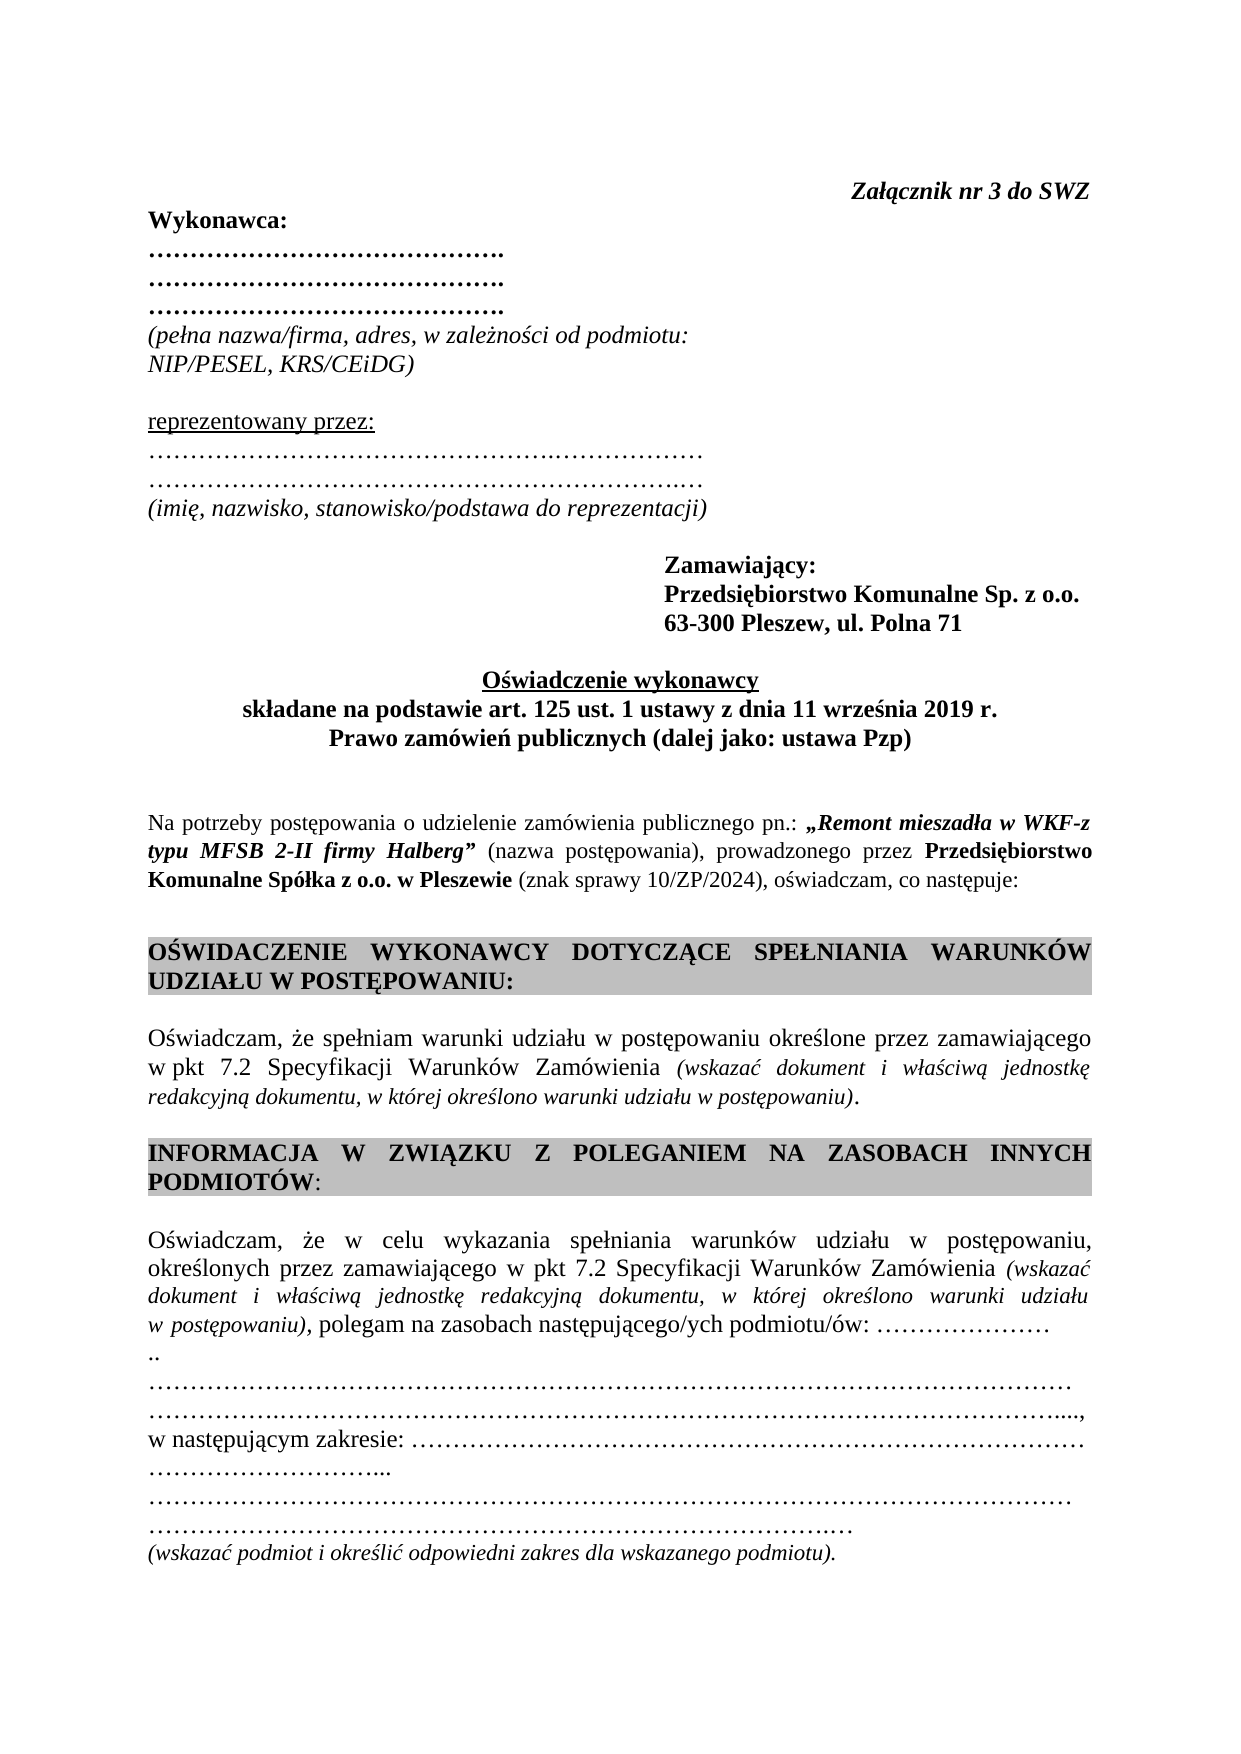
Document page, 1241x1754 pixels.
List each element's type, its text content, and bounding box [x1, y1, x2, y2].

text NIP/PESEL, KRS/CEiDG) [148, 349, 1092, 378]
text Oświadczam, że spełniam warunki udziału w postępowaniu określone przez zamawiającego w pkt 7.2 Specyfikacji Warunków Zamówienia (wskazać dokument i właściwą jednostkę redakcyjną dokumentu, w której określono warunki udziału w postępowaniu). [148, 1023, 1092, 1110]
text Załącznik nr 3 do SWZ [148, 176, 1092, 205]
text (pełna nazwa/firma, adres, w zależności od podmiotu: [148, 320, 1092, 349]
text Przedsiębiorstwo Komunalne Sp. z o.o. [664, 579, 1092, 608]
text ……………………………………. [148, 291, 1092, 320]
text ………………………...………………………………………………………………………………………………………………………………………………………………………….… [148, 1452, 1092, 1539]
text Wykonawca: [148, 205, 1092, 234]
text Oświadczam, że w celu wykazania spełniania warunków udziału w postępowaniu, określonych przez zamawiającego w pkt 7.2 Specyfikacji Warunków Zamówienia (wskazać dokument i właściwą jednostkę redakcyjną dokumentu, w której określono warunki udziału w postępowaniu), polegam na zasobach następującego/ych podmiotu/ów: ………………… [148, 1225, 1092, 1337]
text (wskazać podmiot i określić odpowiedni zakres dla wskazanego podmiotu). [148, 1539, 1092, 1565]
text OŚWIDACZENIE WYKONAWCY DOTYCZĄCE SPEŁNIANIA WARUNKÓW UDZIAŁU W POSTĘPOWANIU: [148, 937, 1092, 995]
text (imię, nazwisko, stanowisko/podstawa do reprezentacji) [148, 493, 1092, 521]
text INFORMACJA W ZWIĄZKU Z POLEGANIEM NA ZASOBACH INNYCH PODMIOTÓW: [148, 1138, 1092, 1196]
text Oświadczenie wykonawcy [148, 665, 1092, 694]
text ..……………………………………………………………………………………………………………….…………………………………………………………………………………...., [148, 1337, 1092, 1424]
text Zamawiający: [664, 550, 1092, 579]
text 63-300 Pleszew, ul. Polna 71 [664, 608, 1092, 636]
text ……………………………………………………….… [148, 464, 1092, 493]
text w następującym zakresie: ……………………………………………………………………… [148, 1424, 1092, 1452]
text Prawo zamówień publicznych (dalej jako: ustawa Pzp) [148, 723, 1092, 751]
text Na potrzeby postępowania o udzielenie zamówienia publicznego pn.: „Remont mieszadła w WKF-z typu MFSB 2-II firmy Halberg” (nazwa postępowania), prowadzonego przez Przedsiębiorstwo Komunalne Spółka z o.o. w Pleszewie (znak sprawy 10/ZP/2024), oświadczam, co następuje: [148, 809, 1092, 892]
text ………………………………………….……………… [148, 435, 1092, 464]
text składane na podstawie art. 125 ust. 1 ustawy z dnia 11 września 2019 r. [148, 694, 1092, 723]
text ……………………………………. [148, 234, 1092, 263]
text ……………………………………. [148, 263, 1092, 291]
text reprezentowany przez: [148, 406, 1092, 435]
